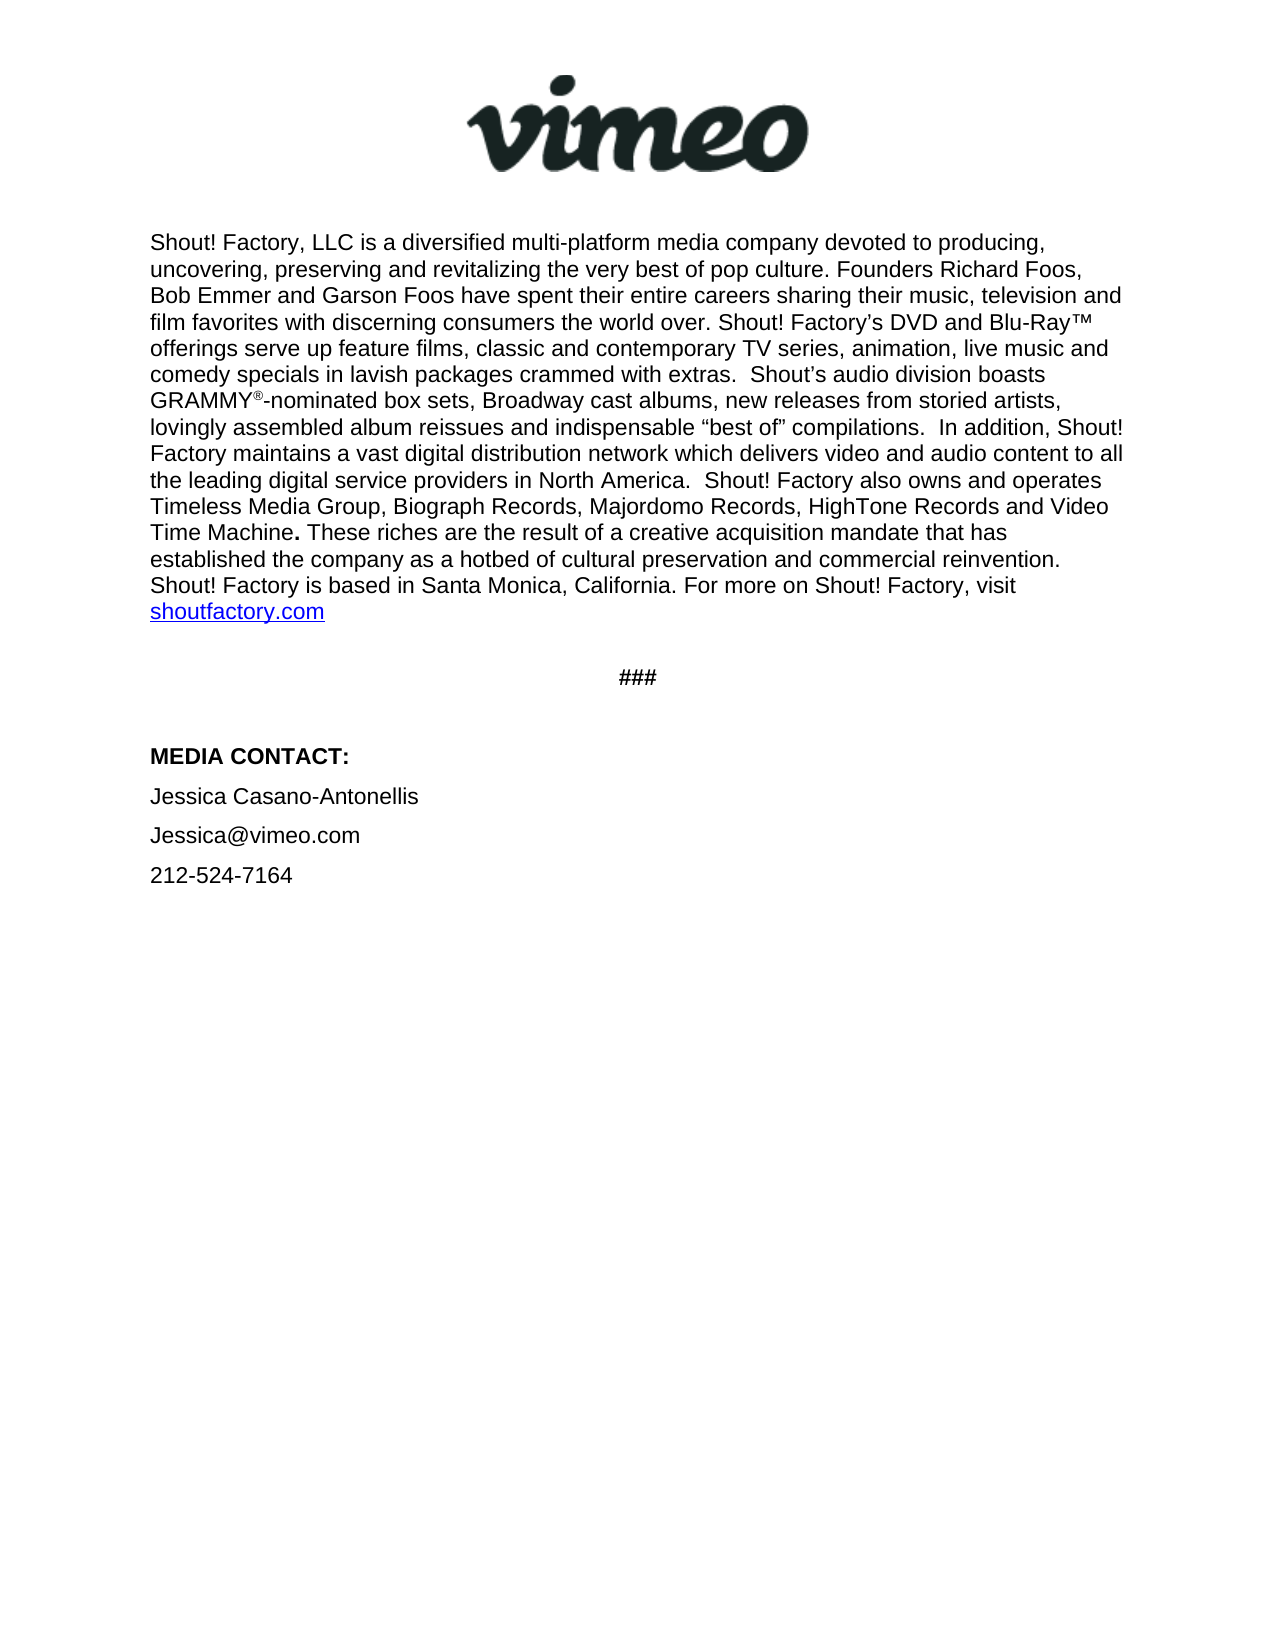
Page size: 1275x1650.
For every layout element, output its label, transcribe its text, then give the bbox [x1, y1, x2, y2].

text Shout! Factory, LLC is a diversified multi-platform media company devoted to producing, uncovering, preserving and revitalizing the very best of pop culture. Founders Richard Foos, Bob Emmer and Garson Foos have spent their entire careers sharing their music, television and film favorites with discerning consumers the world over. Shout! Factory’s DVD and Blu-Ray™ offerings serve up feature films, classic and contemporary TV series, animation, live music and comedy specials in lavish packages crammed with extras. Shout’s audio division boasts GRAMMY®-nominated box sets, Broadway cast albums, new releases from storied artists, lovingly assembled album reissues and indispensable “best of” compilations. In addition, Shout! Factory maintains a vast digital distribution network which delivers video and audio content to all the leading digital service providers in North America. Shout! Factory also owns and operates Timeless Media Group, Biograph Records, Majordomo Records, HighTone Records and Video Time Machine. These riches are the result of a creative acquisition mandate that has established the company as a hotbed of cultural preservation and commercial reinvention. Shout! Factory is based in Santa Monica, California. For more on Shout! Factory, visit shoutfactory.com [150, 229, 1125, 625]
text ### [150, 664, 1125, 691]
text 212-524-7164 [150, 862, 1125, 888]
text MEDIA CONTACT: [150, 743, 1125, 769]
text Jessica Casano-Antonellis [150, 783, 1125, 809]
picture [466, 75, 809, 172]
text Jessica@vimeo.com [150, 822, 1125, 848]
